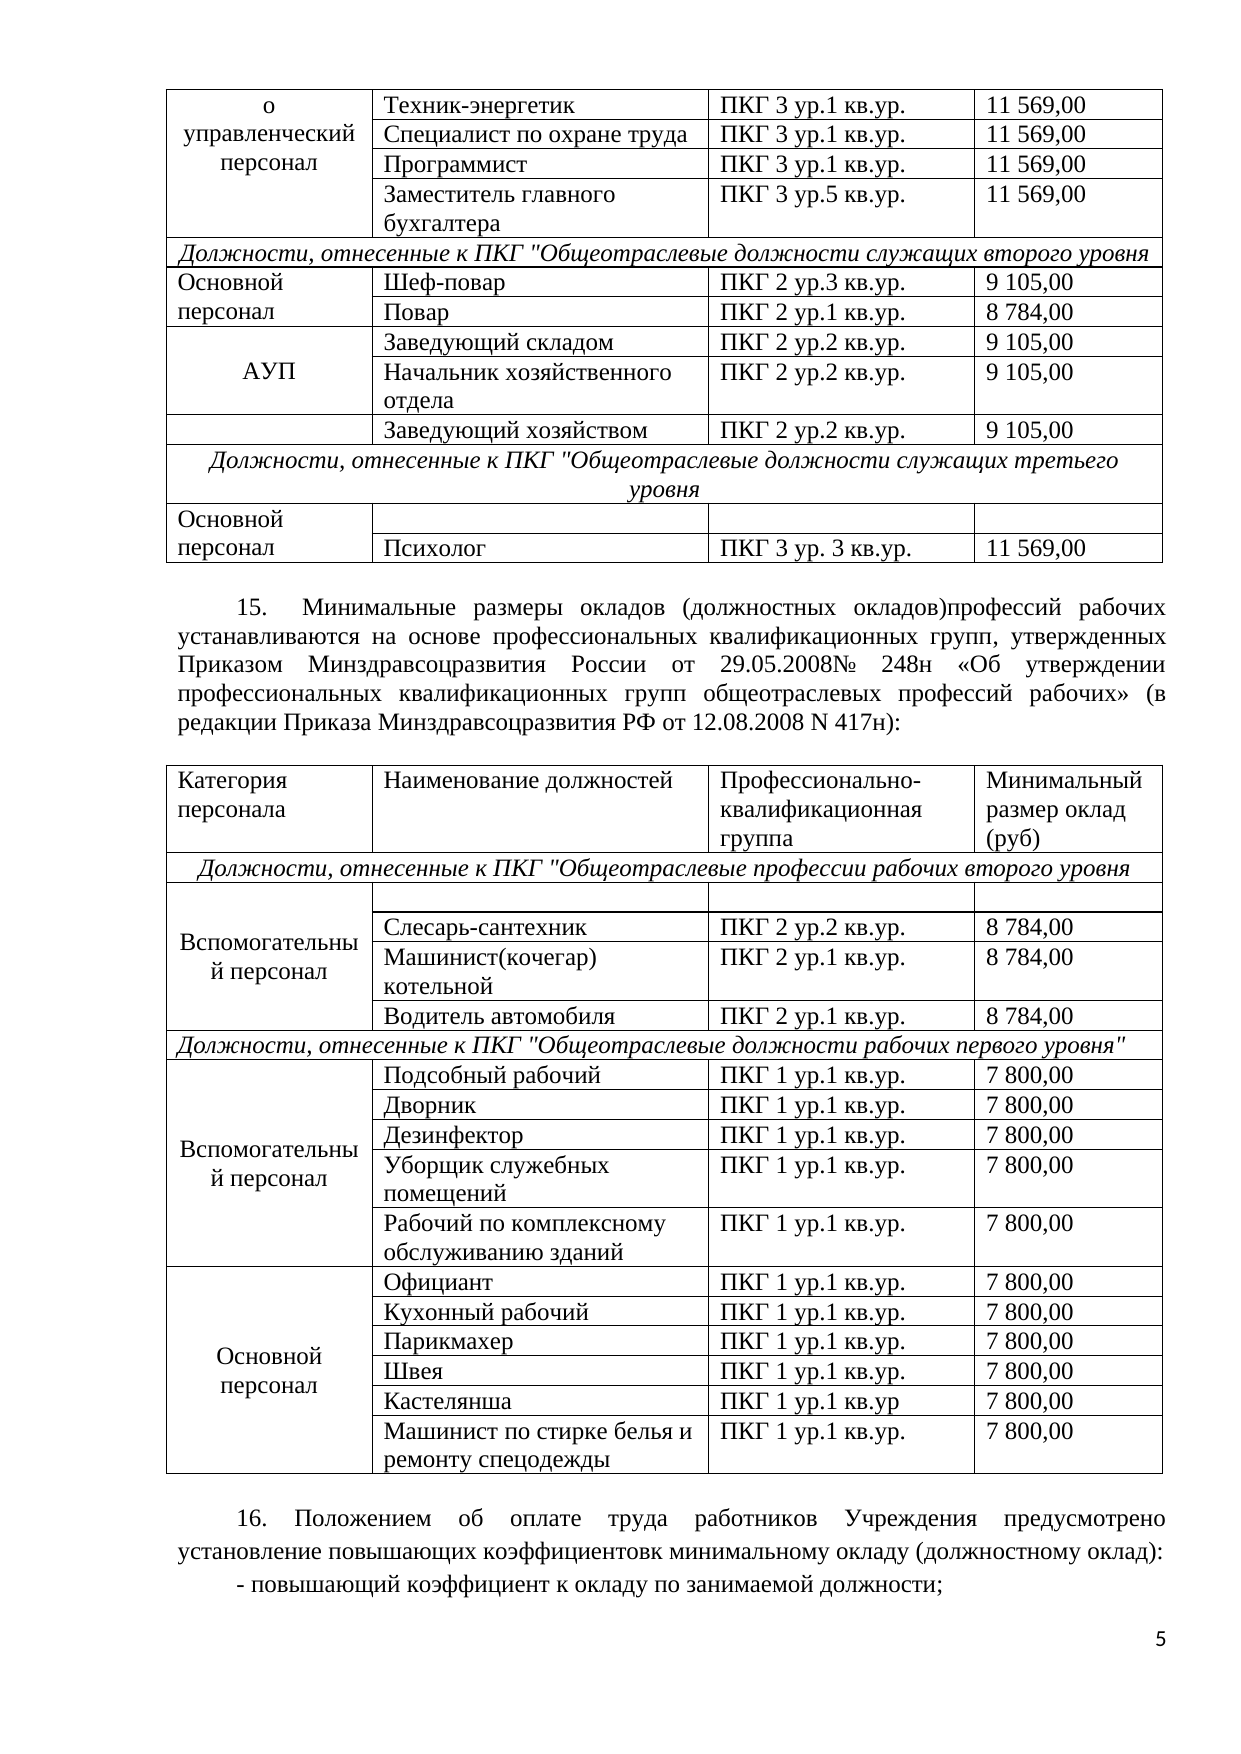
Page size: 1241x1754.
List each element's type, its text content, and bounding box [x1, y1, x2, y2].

table_cell 7 800,00 [975, 1326, 1162, 1355]
table_cell Программист [373, 149, 708, 178]
table_cell ПКГ 1 ур.1 кв.ур. [709, 1150, 974, 1207]
table_cell ПКГ 1 ур.1 кв.ур. [709, 1060, 974, 1089]
table_cell Основной персонал [167, 1267, 372, 1473]
table_cell Дворник [373, 1090, 708, 1119]
table_cell Специалист по охране труда [373, 120, 708, 148]
table_cell ПКГ 3 ур.1 кв.ур. [709, 149, 974, 178]
table_cell Подсобный рабочий [373, 1060, 708, 1089]
table_header Минимальный размер оклад (руб) [975, 766, 1162, 852]
table_cell Швея [373, 1356, 708, 1385]
table_cell ПКГ 2 ур.2 кв.ур. [709, 913, 974, 941]
table_cell [167, 415, 372, 444]
table_header Категория персонала [167, 766, 372, 852]
table_cell Основной персонал [167, 504, 372, 562]
table_cell ПКГ 3 ур.5 кв.ур. [709, 179, 974, 237]
table_cell Техник-энергетик [373, 90, 708, 118]
table_cell ПКГ 3 ур. 3 кв.ур. [709, 534, 974, 562]
table_cell [373, 883, 708, 911]
table_cell [975, 504, 1162, 532]
table_cell Уборщик служебных помещений [373, 1150, 708, 1207]
table_cell ПКГ 1 ур.1 кв.ур. [709, 1297, 974, 1325]
table_cell ПКГ 1 ур.1 кв.ур. [709, 1356, 974, 1385]
table_cell Кастелянша [373, 1386, 708, 1415]
table_cell 11 569,00 [975, 90, 1162, 118]
table_cell Заведующий хозяйством [373, 415, 708, 444]
table_cell 11 569,00 [975, 120, 1162, 148]
table_cell 7 800,00 [975, 1356, 1162, 1385]
table_cell [709, 504, 974, 532]
table_cell 7 800,00 [975, 1386, 1162, 1415]
table_cell Должности, отнесенные к ПКГ "Общеотраслевые должности служащих третьего уровня [167, 445, 1162, 503]
table_cell 11 569,00 [975, 179, 1162, 237]
table_cell 7 800,00 [975, 1267, 1162, 1296]
table_cell 8 784,00 [975, 913, 1162, 941]
table_cell ПКГ 1 ур.1 кв.ур. [709, 1416, 974, 1473]
table_cell ПКГ 2 ур.3 кв.ур. [709, 268, 974, 296]
table_cell 9 105,00 [975, 415, 1162, 444]
table_cell Заместитель главного бухгалтера [373, 179, 708, 237]
table_cell Должности, отнесенные к ПКГ "Общеотраслевые должности служащих второго уровня [167, 238, 1162, 266]
table_cell ПКГ 2 ур.2 кв.ур. [709, 327, 974, 356]
table_cell 7 800,00 [975, 1416, 1162, 1473]
table_cell 7 800,00 [975, 1120, 1162, 1149]
table_header Профессионально-квалификационная группа [709, 766, 974, 852]
table_cell АУП [167, 327, 372, 414]
table_cell Основной персонал [167, 268, 372, 326]
table_cell ПКГ 1 ур.1 кв.ур. [709, 1120, 974, 1149]
table_cell ПКГ 2 ур.1 кв.ур. [709, 1001, 974, 1029]
table_cell 7 800,00 [975, 1150, 1162, 1207]
table_cell Психолог [373, 534, 708, 562]
table_cell Начальник хозяйственного отдела [373, 357, 708, 414]
table_cell 7 800,00 [975, 1060, 1162, 1089]
table_cell ПКГ 2 ур.1 кв.ур. [709, 942, 974, 1000]
table_cell ПКГ 2 ур.1 кв.ур. [709, 297, 974, 326]
table_cell Машинист(кочегар) котельной [373, 942, 708, 1000]
table_cell Рабочий по комплексному обслуживанию зданий [373, 1208, 708, 1266]
table_cell 8 784,00 [975, 297, 1162, 326]
table_cell Водитель автомобиля [373, 1001, 708, 1029]
table_cell Заведующий складом [373, 327, 708, 356]
text - повышающий коэффициент к окладу по занимаемой должности; [177, 1569, 1167, 1598]
table_cell Официант [373, 1267, 708, 1296]
table_cell Должности, отнесенные к ПКГ "Общеотраслевые профессии рабочих второго уровня [167, 853, 1162, 882]
table_cell Слесарь-сантехник [373, 913, 708, 941]
table_cell ПКГ 2 ур.2 кв.ур. [709, 415, 974, 444]
table_cell 8 784,00 [975, 942, 1162, 1000]
text 15. Минимальные размеры окладов (должностных окладов)профессий рабочих устанавливаются на основе профессиональных квалификационных групп, утвержденных Приказом Минздравсоцразвития России от 29.05.2008№ 248н «Об утверждении профессиональных квалификационных групп общеотраслевых профессий рабочих» (в редакции Приказа Минздравсоцразвития РФ от 12.08.2008 N 417н): [177, 592, 1167, 736]
table_cell Парикмахер [373, 1326, 708, 1355]
table_cell 9 105,00 [975, 268, 1162, 296]
table_cell ПКГ 3 ур.1 кв.ур. [709, 90, 974, 118]
table_cell ПКГ 3 ур.1 кв.ур. [709, 120, 974, 148]
table_cell 7 800,00 [975, 1090, 1162, 1119]
table_cell ПКГ 1 ур.1 кв.ур. [709, 1090, 974, 1119]
table_cell ПКГ 1 ур.1 кв.ур. [709, 1326, 974, 1355]
table_cell ПКГ 1 ур.1 кв.ур. [709, 1267, 974, 1296]
table_cell [975, 883, 1162, 911]
table_cell Должности, отнесенные к ПКГ "Общеотраслевые должности рабочих первого уровня" [167, 1031, 1162, 1059]
table_cell ПКГ 1 ур.1 кв.ур. [709, 1208, 974, 1266]
table_cell 8 784,00 [975, 1001, 1162, 1029]
table_cell Дезинфектор [373, 1120, 708, 1149]
table_cell ПКГ 2 ур.2 кв.ур. [709, 357, 974, 414]
table_cell ПКГ 1 ур.1 кв.ур [709, 1386, 974, 1415]
table_header Наименование должностей [373, 766, 708, 852]
table_cell Кухонный рабочий [373, 1297, 708, 1325]
table_cell 11 569,00 [975, 534, 1162, 562]
table_cell 11 569,00 [975, 149, 1162, 178]
table_cell [373, 504, 708, 532]
table_cell 7 800,00 [975, 1297, 1162, 1325]
table_cell Повар [373, 297, 708, 326]
table_cell Вспомогательный персонал [167, 883, 372, 1029]
table_cell Машинист по стирке белья и ремонту спецодежды [373, 1416, 708, 1473]
table_cell 9 105,00 [975, 327, 1162, 356]
table_cell Вспомогательный персонал [167, 1060, 372, 1266]
table_cell 7 800,00 [975, 1208, 1162, 1266]
text 16. Положением об оплате труда работников Учреждения предусмотрено установление повышающих коэффициентовк минимальному окладу (должностному оклад): [177, 1503, 1167, 1565]
table_cell [709, 883, 974, 911]
table_cell Шеф-повар [373, 268, 708, 296]
table_cell 9 105,00 [975, 357, 1162, 414]
